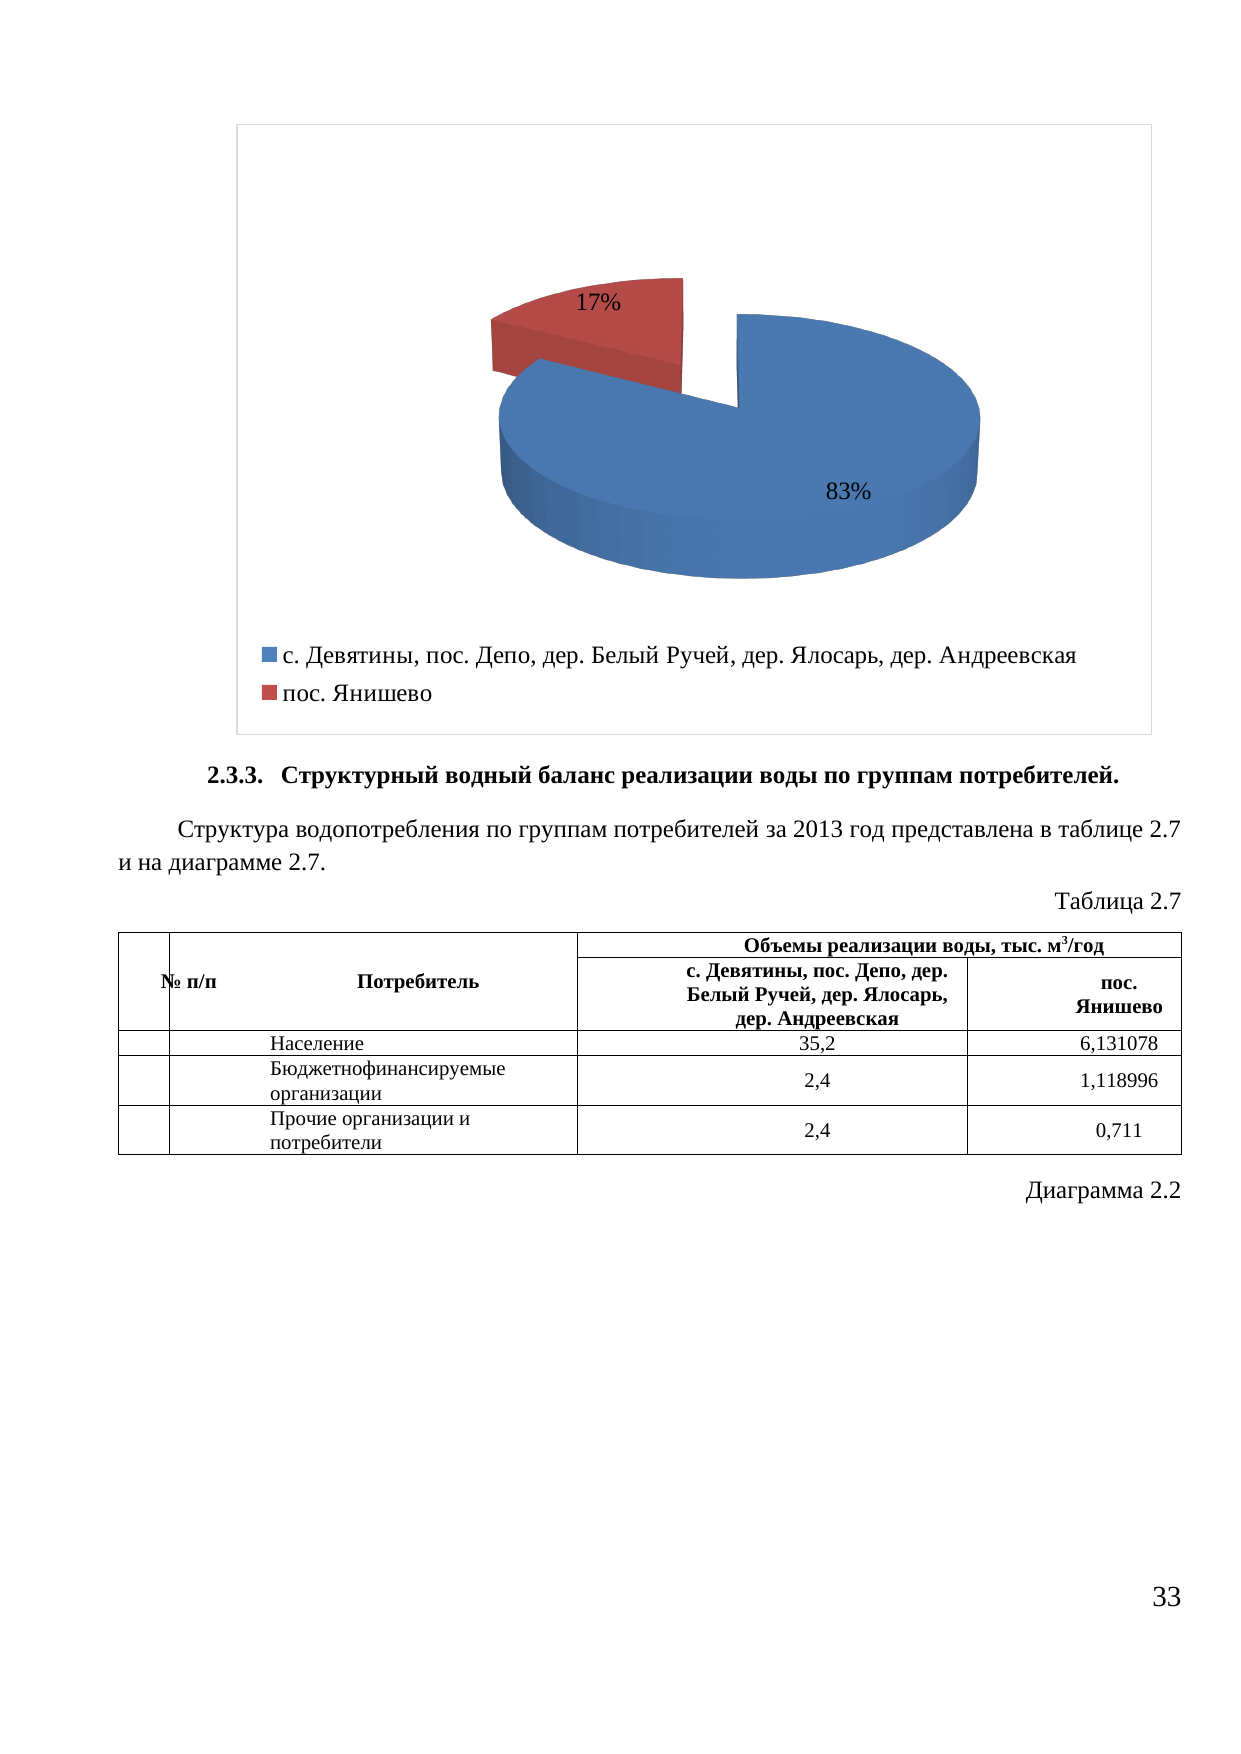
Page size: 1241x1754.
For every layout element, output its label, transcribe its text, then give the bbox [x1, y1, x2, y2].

table_cell с. Девятины, пос. Депо, дер. Белый Ручей, дер. Ялосарь, дер. Андреевская [578, 958, 967, 1030]
table_cell Прочие организации и потребители [170, 1106, 577, 1154]
table_cell 0,711 [968, 1106, 1181, 1154]
subtitle Структурный водный баланс реализации воды по группам потребителей. [207, 760, 1181, 789]
table_cell 1 [119, 1031, 169, 1055]
table_cell Бюджетнофинансируемые организации [170, 1056, 577, 1104]
table_cell 3 [119, 1106, 169, 1154]
text Диаграмма 2.2 [207, 1176, 1181, 1204]
table_cell 6,131078 [968, 1031, 1181, 1055]
table_cell 2 [119, 1056, 169, 1104]
table_cell пос. Янишево [968, 958, 1181, 1030]
text Таблица 2.7 [207, 886, 1181, 915]
table_cell 35,2 [578, 1031, 967, 1055]
text Структура водопотребления по группам потребителей за 2013 год представлена в таблице 2.7 и на диаграмме 2.7. [118, 814, 1181, 876]
table_header Потребитель [170, 933, 577, 1030]
table_cell 1,118996 [968, 1056, 1181, 1104]
table_cell 2,4 [578, 1056, 967, 1104]
table_header Объемы реализации воды, тыс. м3/год [578, 933, 1181, 957]
table_cell Население [170, 1031, 577, 1055]
table_header № п/п [119, 933, 169, 1030]
table_cell 2,4 [578, 1106, 967, 1154]
